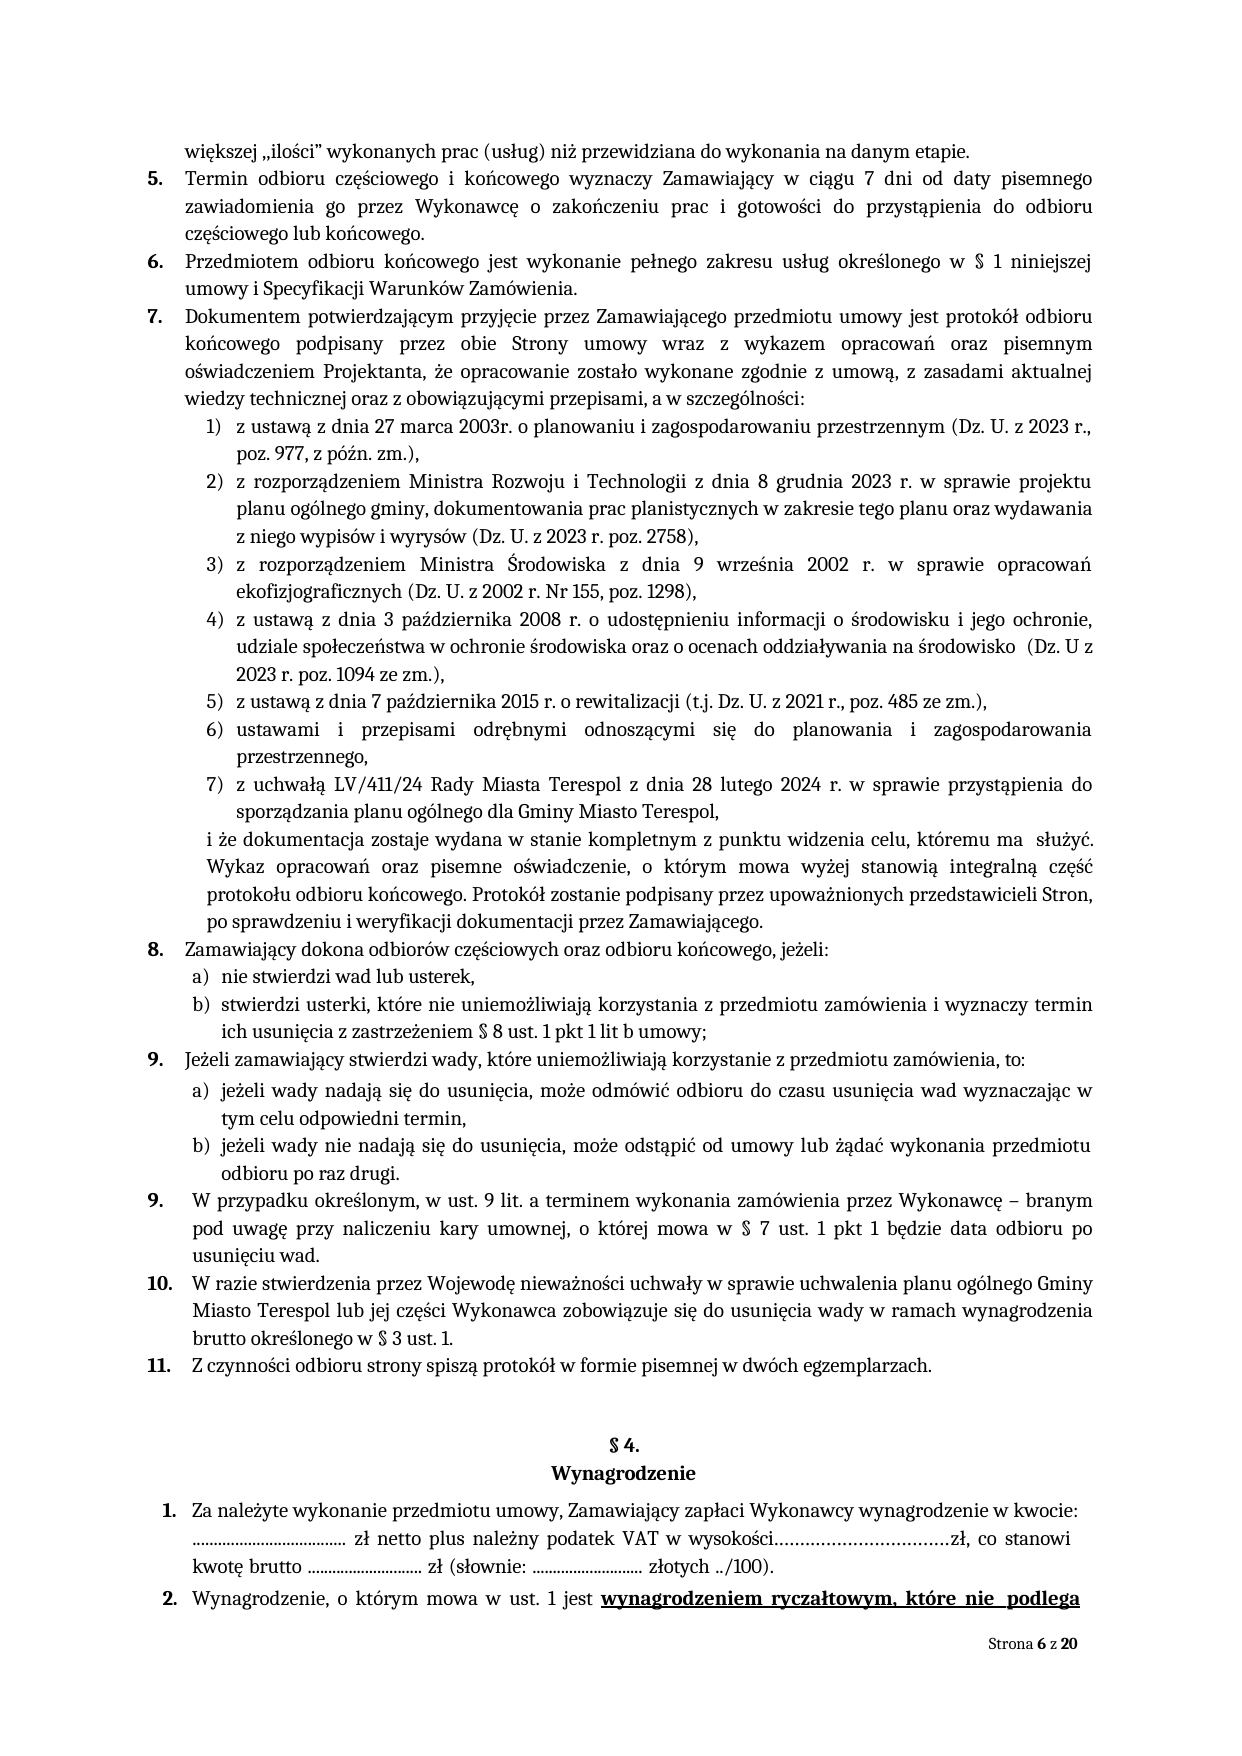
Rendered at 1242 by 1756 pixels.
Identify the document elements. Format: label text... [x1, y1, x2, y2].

list Z czynności odbioru strony spiszą protokół w formie pisemnej w dwóch egzemplarzach. [147, 1354, 1123, 1378]
list jeżeli wady nie nadają się do usunięcia, może odstąpić od umowy lub żądać wykonania przedmiotu odbioru po raz drugi. [192, 1134, 1093, 1185]
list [147, 139, 1094, 163]
list Dokumentem potwierdzającym przyjęcie przez Zamawiającego przedmiotu umowy jest protokół odbioru końcowego podpisany przez obie Strony umowy wraz z wykazem opracowań oraz pisemnym oświadczeniem Projektanta, że opracowanie zostało wykonane zgodnie z umową, z zasadami aktualnej wiedzy technicznej oraz z obowiązującymi przepisami, a w szczególności: [147, 304, 1093, 411]
list Przedmiotem odbioru końcowego jest wykonanie pełnego zakresu usług określonego w § 1 niniejszej umowy i Specyfikacji Warunków Zamówienia. [147, 249, 1093, 301]
list Zamawiający dokona odbiorów częściowych oraz odbioru końcowego, jeżeli: [147, 937, 1123, 961]
list stwierdzi usterki, które nie uniemożliwiają korzystania z przedmiotu zamówienia i wyznaczy termin ich usunięcia z zastrzeżeniem § 8 ust. 1 pkt 1 lit b umowy; [192, 992, 1094, 1044]
list ustawami i przepisami odrębnymi odnoszącymi się do planowania i zagospodarowania przestrzennego, [206, 717, 1093, 769]
text i że dokumentacja zostaje wydana w stanie kompletnym z punktu widzenia celu, któremu ma służyć. Wykaz opracowań oraz pisemne oświadczenie, o którym mowa wyżej stanowią integralną część protokołu odbioru końcowego. Protokół zostanie podpisany przez upoważnionych przedstawicieli Stron, po sprawdzeniu i weryfikacji dokumentacji przez Zamawiającego. [206, 827, 1094, 934]
list z ustawą z dnia 3 października 2008 r. o udostępnieniu informacji o środowisku i jego ochronie, udziale społeczeństwa w ochronie środowiska oraz o ocenach oddziaływania na środowisko (Dz. U z 2023 r. poz. 1094 ze zm.), [206, 607, 1093, 686]
list z rozporządzeniem Ministra Środowiska z dnia 9 września 2002 r. w sprawie opracowań ekofizjograficznych (Dz. U. z 2002 r. Nr 155, poz. 1298), [206, 552, 1093, 604]
list Termin odbioru częściowego i końcowego wyznaczy Zamawiający w ciągu 7 dni od daty pisemnego zawiadomienia go przez Wykonawcę o zakończeniu prac i gotowości do przystąpienia do odbioru częściowego lub końcowego. [147, 167, 1094, 246]
list z ustawą z dnia 7 października 2015 r. o rewitalizacji (t.j. Dz. U. z 2021 r., poz. 485 ze zm.), [206, 690, 1123, 714]
text kwotę brutto ............................ zł (słownie: ........................... złotych ../100). [192, 1554, 1123, 1578]
text Wynagrodzenie [124, 1462, 1123, 1486]
list Za należyte wykonanie przedmiotu umowy, Zamawiający zapłaci Wykonawcy wynagrodzenie w kwocie: .................................... zł netto plus należny podatek VAT w wysokości zł, co stanowi [162, 1498, 1079, 1551]
list W przypadku określonym, w ust. 9 lit. a terminem wykonania zamówienia przez Wykonawcę – branym pod uwagę przy naliczeniu kary umownej, o której mowa w § 7 ust. 1 pkt 1 będzie data odbioru po usunięciu wad. [147, 1189, 1094, 1268]
text § 4. [125, 1433, 1123, 1457]
list z uchwałą LV/411/24 Rady Miasta Terespol z dnia 28 lutego 2024 r. w sprawie przystąpienia do sporządzania planu ogólnego dla Gminy Miasto Terespol, [206, 772, 1093, 824]
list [162, 1586, 1080, 1610]
list jeżeli wady nadają się do usunięcia, może odmówić odbioru do czasu usunięcia wad wyznaczając w tym celu odpowiedni termin, [192, 1079, 1094, 1130]
list z rozporządzeniem Ministra Rozwoju i Technologii z dnia 8 grudnia 2023 r. w sprawie projektu planu ogólnego gminy, dokumentowania prac planistycznych w zakresie tego planu oraz wydawania z niego wypisów i wyrysów (Dz. U. z 2023 r. poz. 2758), [206, 469, 1094, 548]
list nie stwierdzi wad lub usterek, [192, 965, 1123, 989]
list W razie stwierdzenia przez Wojewodę nieważności uchwały w sprawie uchwalenia planu ogólnego Gminy Miasto Terespol lub jej części Wykonawca zobowiązuje się do usunięcia wady w ramach wynagrodzenia brutto określonego w § 3 ust. 1. [147, 1271, 1094, 1350]
list Jeżeli zamawiający stwierdzi wady, które uniemożliwiają korzystanie z przedmiotu zamówienia, to: [147, 1047, 1123, 1071]
list z ustawą z dnia 27 marca 2003r. o planowaniu i zagospodarowaniu przestrzennym (Dz. U. z 2023 r., poz. 977, z późn. zm.), [206, 414, 1093, 466]
